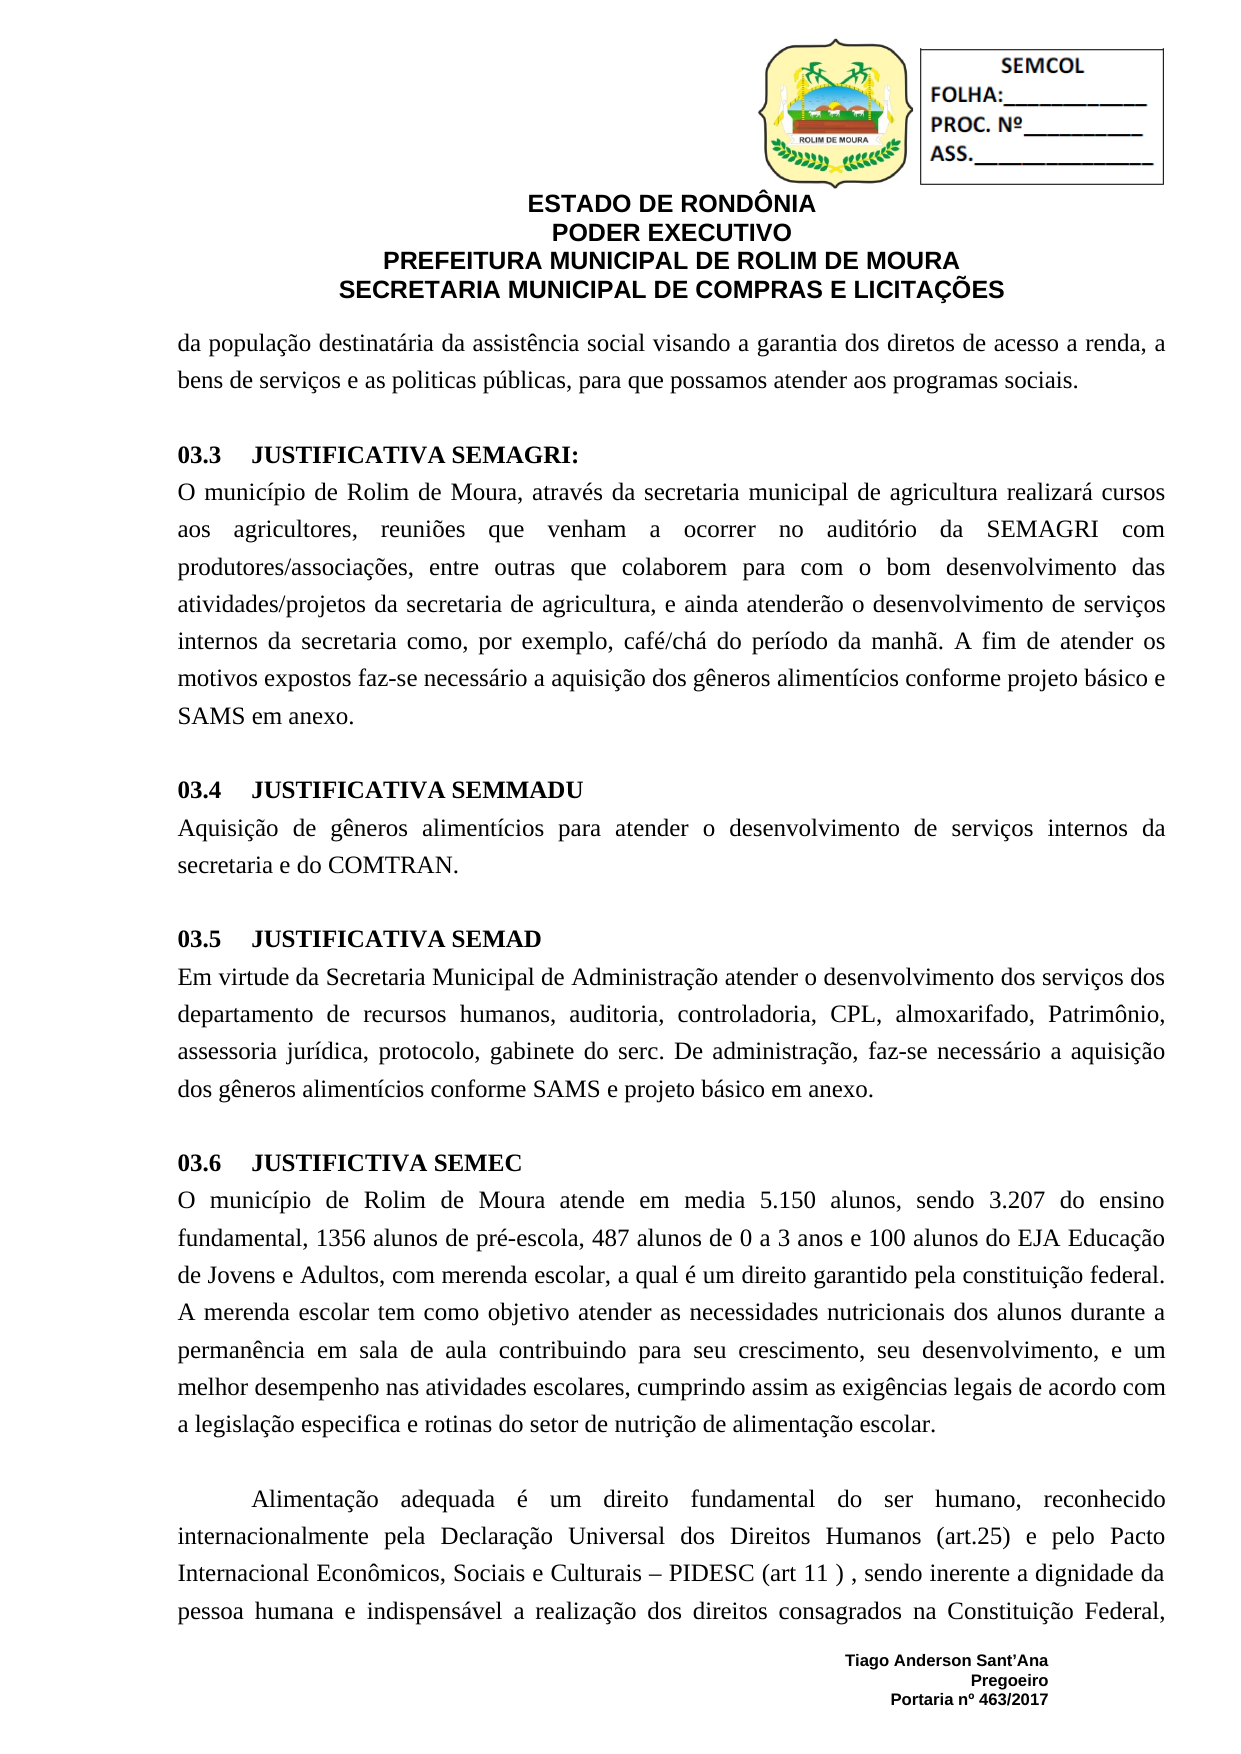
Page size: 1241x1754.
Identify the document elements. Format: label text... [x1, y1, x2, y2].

picture [757, 38, 914, 189]
text 03.3 JUSTIFICATIVA SEMAGRI: [177, 440, 1166, 468]
text Em virtude da Secretaria Municipal de Administração atender o desenvolvimento dos serviços dos departamento de recursos humanos, auditoria, controladoria, CPL, almoxarifado, Patrimônio, assessoria jurídica, protocolo, gabinete do serc. De administração, faz-se necessário a aquisição dos gêneros alimentícios conforme SAMS e projeto básico em anexo. [177, 962, 1166, 1102]
text O município de Rolim de Moura atende em media 5.150 alunos, sendo 3.207 do ensino fundamental, 1356 alunos de pré-escola, 487 alunos de 0 a 3 anos e 100 alunos do EJA Educação de Jovens e Adultos, com merenda escolar, a qual é um direito garantido pela constituição federal. A merenda escolar tem como objetivo atender as necessidades nutricionais dos alunos durante a permanência em sala de aula contribuindo para seu crescimento, seu desenvolvimento, e um melhor desempenho nas atividades escolares, cumprindo assim as exigências legais de acordo com a legislação especifica e rotinas do setor de nutrição de alimentação escolar. [177, 1186, 1166, 1438]
text Aquisição de gêneros alimentícios para atender o desenvolvimento de serviços internos da secretaria e do COMTRAN. [177, 813, 1166, 879]
text 03.4 JUSTIFICATIVA SEMMADU [177, 775, 1166, 804]
text 03.5 JUSTIFICATIVA SEMAD [177, 924, 1166, 953]
text O município de Rolim de Moura, através da secretaria municipal de agricultura realizará cursos aos agricultores, reuniões que venham a ocorrer no auditório da SEMAGRI com produtores/associações, entre outras que colaborem para com o bom desenvolvimento das atividades/projetos da secretaria de agricultura, e ainda atenderão o desenvolvimento de serviços internos da secretaria como, por exemplo, café/chá do período da manhã. A fim de atender os motivos expostos faz-se necessário a aquisição dos gêneros alimentícios conforme projeto básico e SAMS em anexo. [177, 477, 1166, 729]
text 03.6 JUSTIFICTIVA SEMEC [177, 1148, 1166, 1177]
